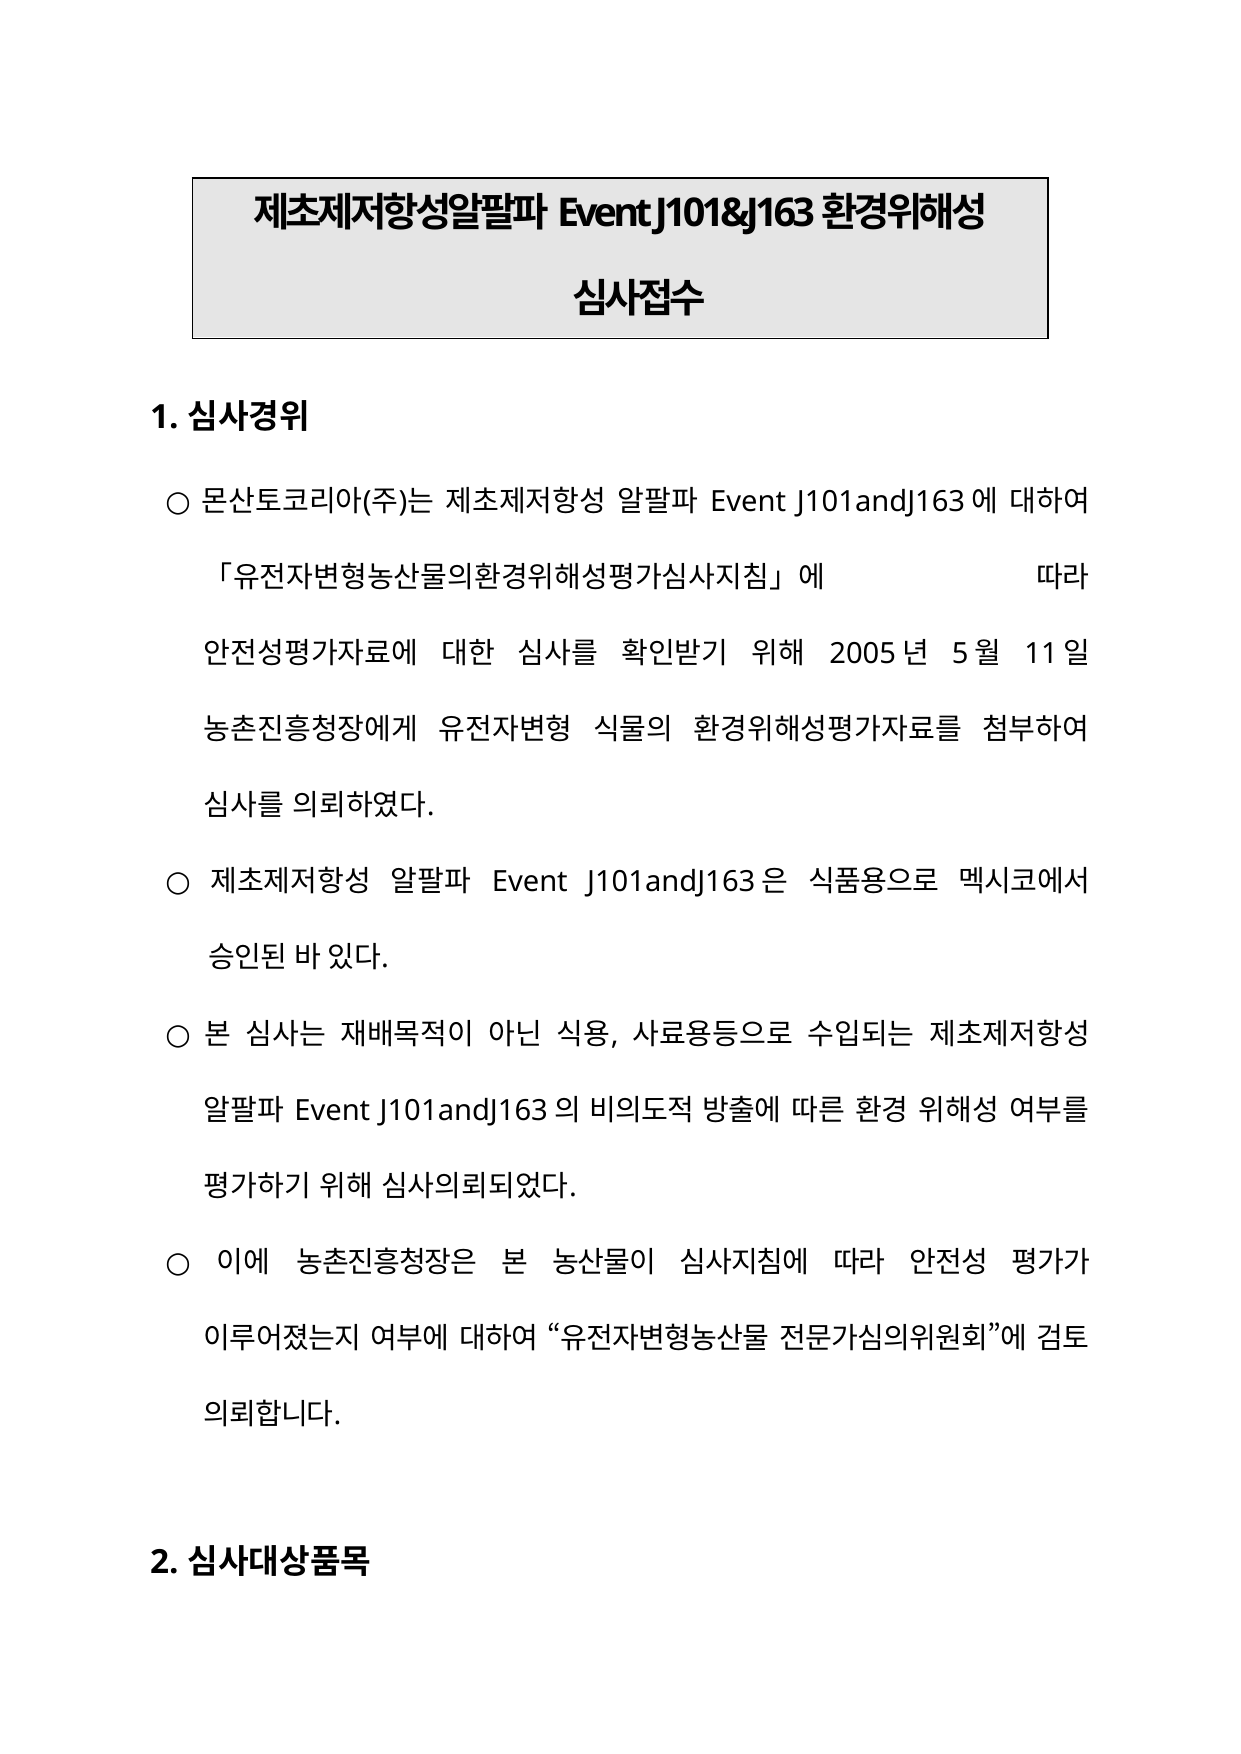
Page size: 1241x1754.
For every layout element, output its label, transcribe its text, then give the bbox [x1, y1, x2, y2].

text ○ 이에 농촌진흥청장은 본 농산물이 심사지침에 따라 안전성 평가가 이루어졌는지 여부에 대하여 “유전자변형농산물 전문가심의위원회”에 검토 의뢰합니다. [150, 1239, 1090, 1433]
text ○ 몬산토코리아(주)는 제초제저항성 알팔파 Event J101andJ163에 대하여 「유전자변형농산물의환경위해성평가심사지침」에 따라 안전성평가자료에 대한 심사를 확인받기 위해 2005년 5월 11일 농촌진흥청장에게 유전자변형 식물의 환경위해성평가자료를 첨부하여 심사를 의뢰하였다. [150, 477, 1090, 824]
text ○ 본 심사는 재배목적이 아닌 식용, 사료용등으로 수입되는 제초제저항성 알팔파 Event J101andJ163의 비의도적 방출에 따른 환경 위해성 여부를 평가하기 위해 심사의뢰되었다. [150, 1010, 1090, 1205]
table_header 제초제저항성알팔파Event J101&J163 환경위해성 심사접수 [193, 179, 1047, 337]
text ○ 제초제저항성 알팔파 Event J101andJ163은 식품용으로 멕시코에서 승인된 바 있다. [150, 858, 1090, 976]
text 2. 심사대상품목 [150, 1535, 1090, 1584]
text 1. 심사경위 [150, 390, 1090, 438]
